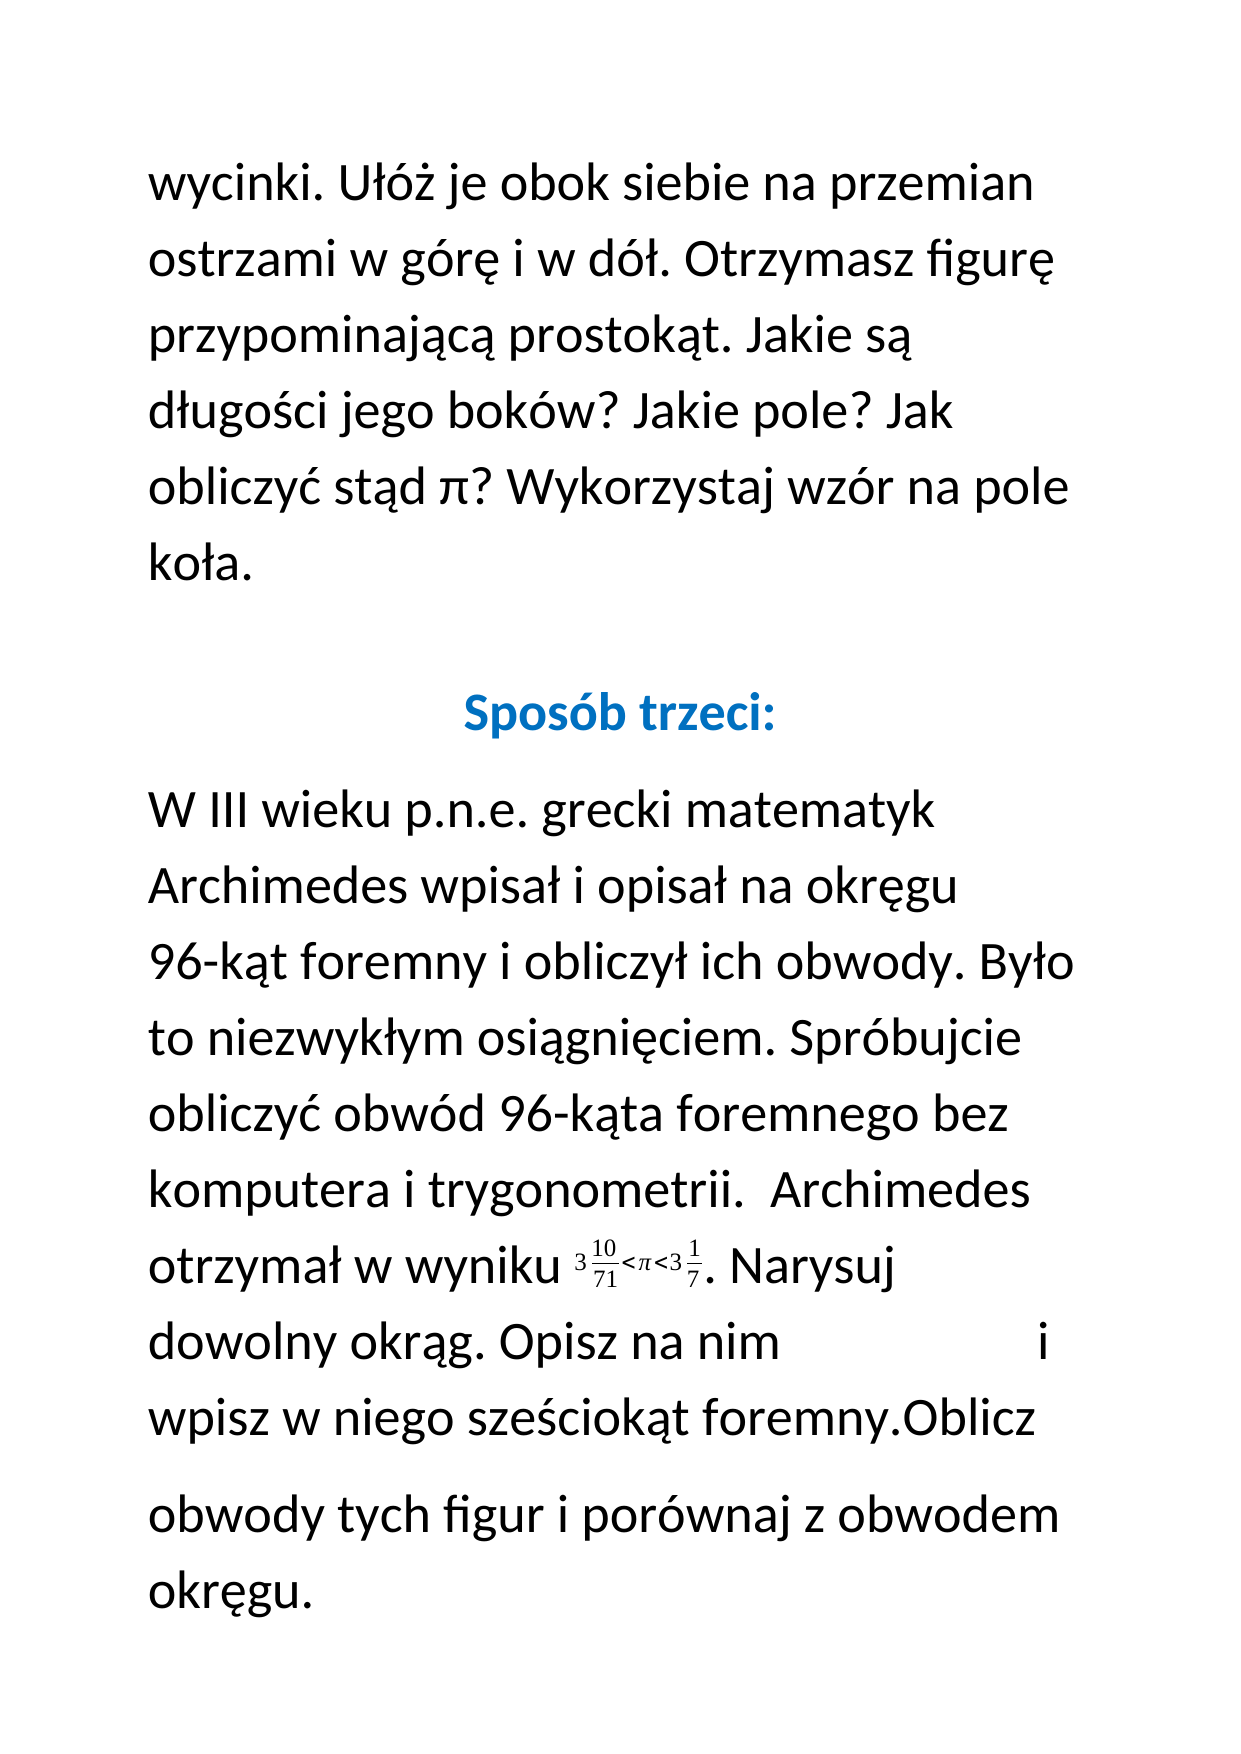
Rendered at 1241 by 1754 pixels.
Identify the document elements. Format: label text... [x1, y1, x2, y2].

text W III wieku p.n.e. grecki matematyk Archimedes wpisał i opisał na okręgu 96-kąt foremny i obliczył ich obwody. Było to niezwykłym osiągnięciem. Spróbujcie obliczyć obwód 96-kąta foremnego bez komputera i trygonometrii. Archimedes otrzymał w wyniku . Narysuj dowolny okrąg. Opisz na nim i wpisz w niego sześciokąt foremny.Oblicz [148, 774, 1093, 1449]
text obwody tych figur i porównaj z obwodem okręgu. [148, 1480, 1093, 1622]
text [148, 148, 1093, 594]
text Sposób trzeci: [148, 678, 1093, 744]
